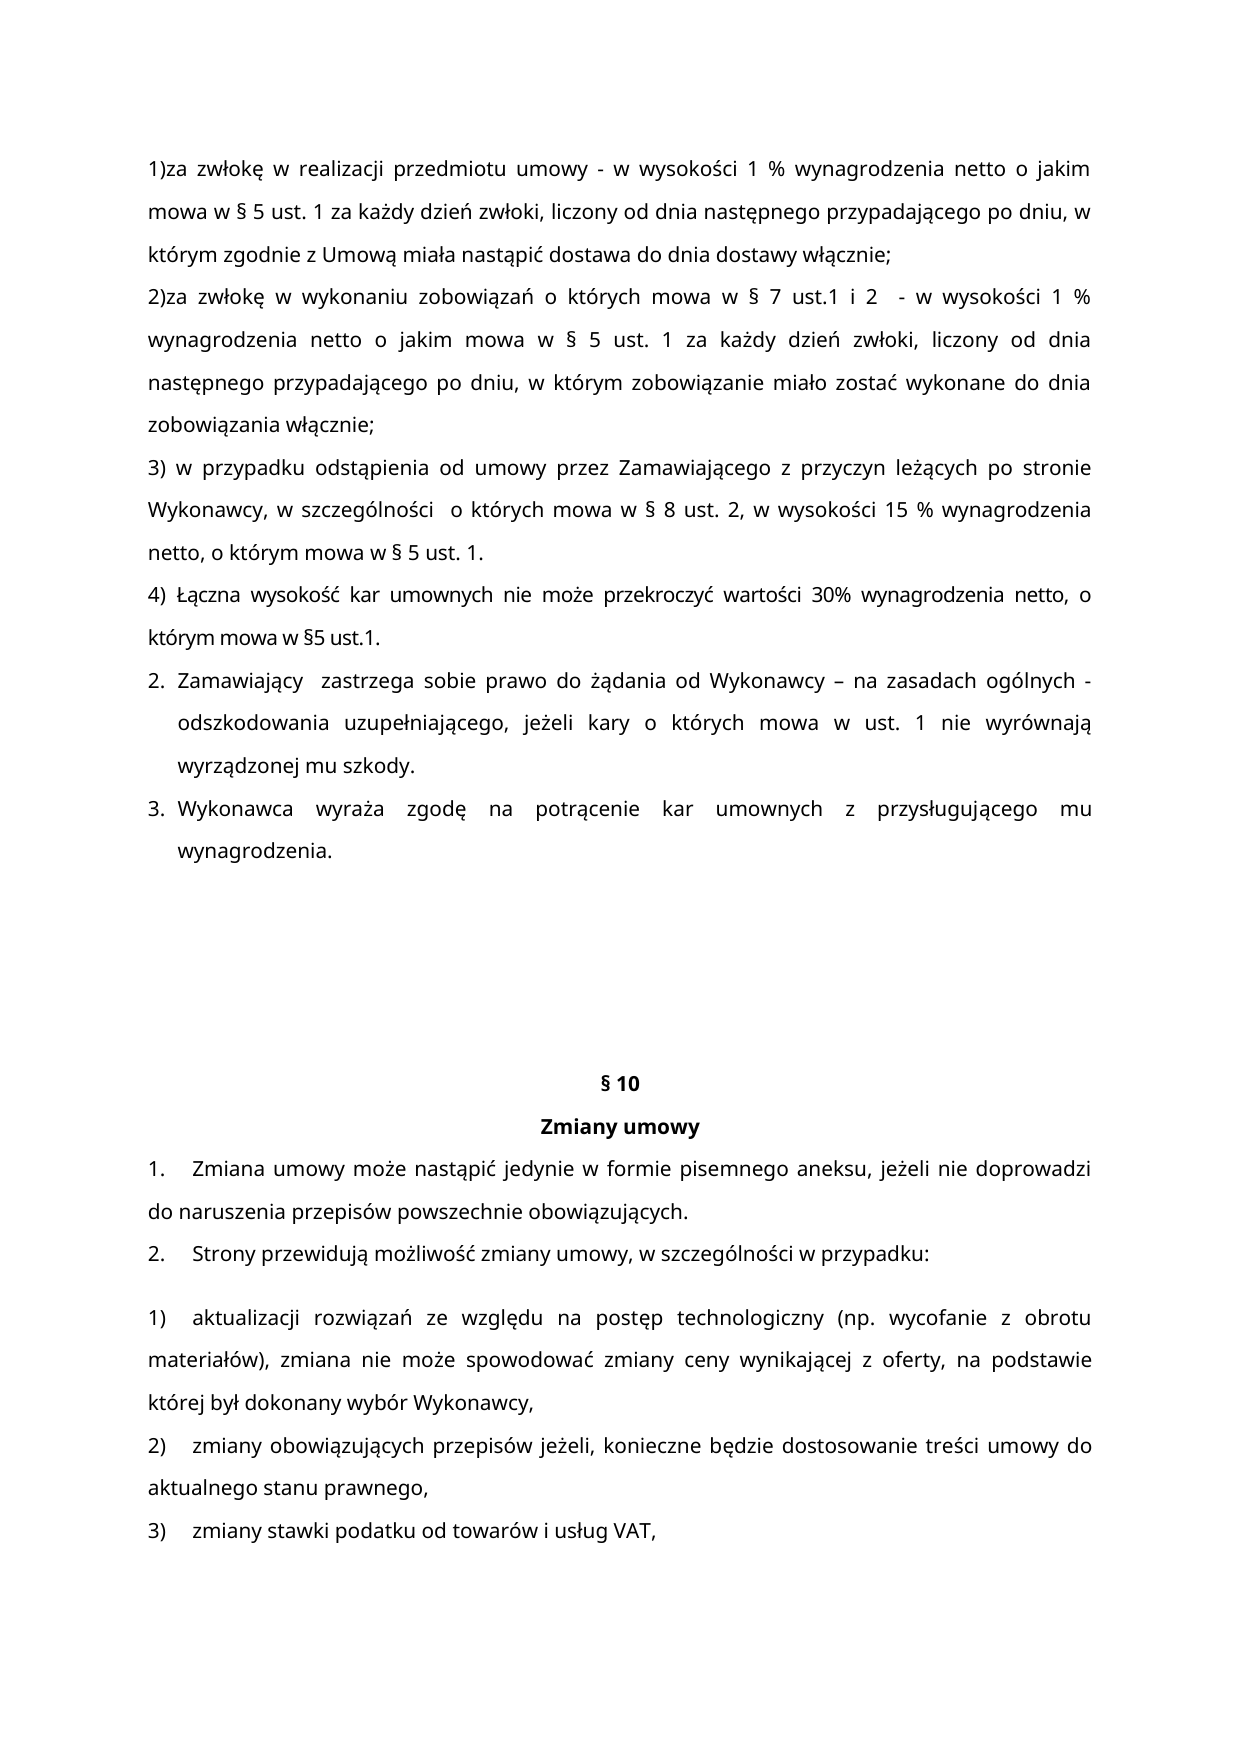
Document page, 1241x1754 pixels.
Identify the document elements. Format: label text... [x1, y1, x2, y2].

text Zmiany umowy [148, 1112, 1092, 1140]
list Strony przewidują możliwość zmiany umowy, w szczególności w przypadku: [148, 1239, 1092, 1268]
text 4) Łączna wysokość kar umownych nie może przekroczyć wartości 30% wynagrodzenia netto, o którym mowa w §5 ust.1. [148, 581, 1092, 652]
list zmiany stawki podatku od towarów i usług VAT, [148, 1516, 1092, 1544]
text 2)za zwłokę w wykonaniu zobowiązań o których mowa w § 7 ust.1 i 2 - w wysokości 1 % wynagrodzenia netto o jakim mowa w § 5 ust. 1 za każdy dzień zwłoki, liczony od dnia następnego przypadającego po dniu, w którym zobowiązanie miało zostać wykonane do dnia zobowiązania włącznie; [148, 282, 1092, 439]
list aktualizacji rozwiązań ze względu na postęp technologiczny (np. wycofanie z obrotu materiałów), zmiana nie może spowodować zmiany ceny wynikającej z oferty, na podstawie której był dokonany wybór Wykonawcy, [148, 1303, 1092, 1417]
text 3) w przypadku odstąpienia od umowy przez Zamawiającego z przyczyn leżących po stronie Wykonawcy, w szczególności o których mowa w § 8 ust. 2, w wysokości 15 % wynagrodzenia netto, o którym mowa w § 5 ust. 1. [148, 453, 1092, 566]
list zmiany obowiązujących przepisów jeżeli, konieczne będzie dostosowanie treści umowy do aktualnego stanu prawnego, [148, 1431, 1092, 1502]
text § 10 [148, 1069, 1092, 1098]
list Zmiana umowy może nastąpić jedynie w formie pisemnego aneksu, jeżeli nie doprowadzi do naruszenia przepisów powszechnie obowiązujących. [148, 1154, 1092, 1225]
text 1)za zwłokę w realizacji przedmiotu umowy - w wysokości 1 % wynagrodzenia netto o jakim mowa w § 5 ust. 1 za każdy dzień zwłoki, liczony od dnia następnego przypadającego po dniu, w którym zgodnie z Umową miała nastąpić dostawa do dnia dostawy włącznie; [148, 154, 1092, 268]
list Wykonawca wyraża zgodę na potrącenie kar umownych z przysługującego mu wynagrodzenia. [148, 794, 1092, 865]
list Zamawiający zastrzega sobie prawo do żądania od Wykonawcy – na zasadach ogólnych - odszkodowania uzupełniającego, jeżeli kary o których mowa w ust. 1 nie wyrównają wyrządzonej mu szkody. [148, 666, 1092, 779]
